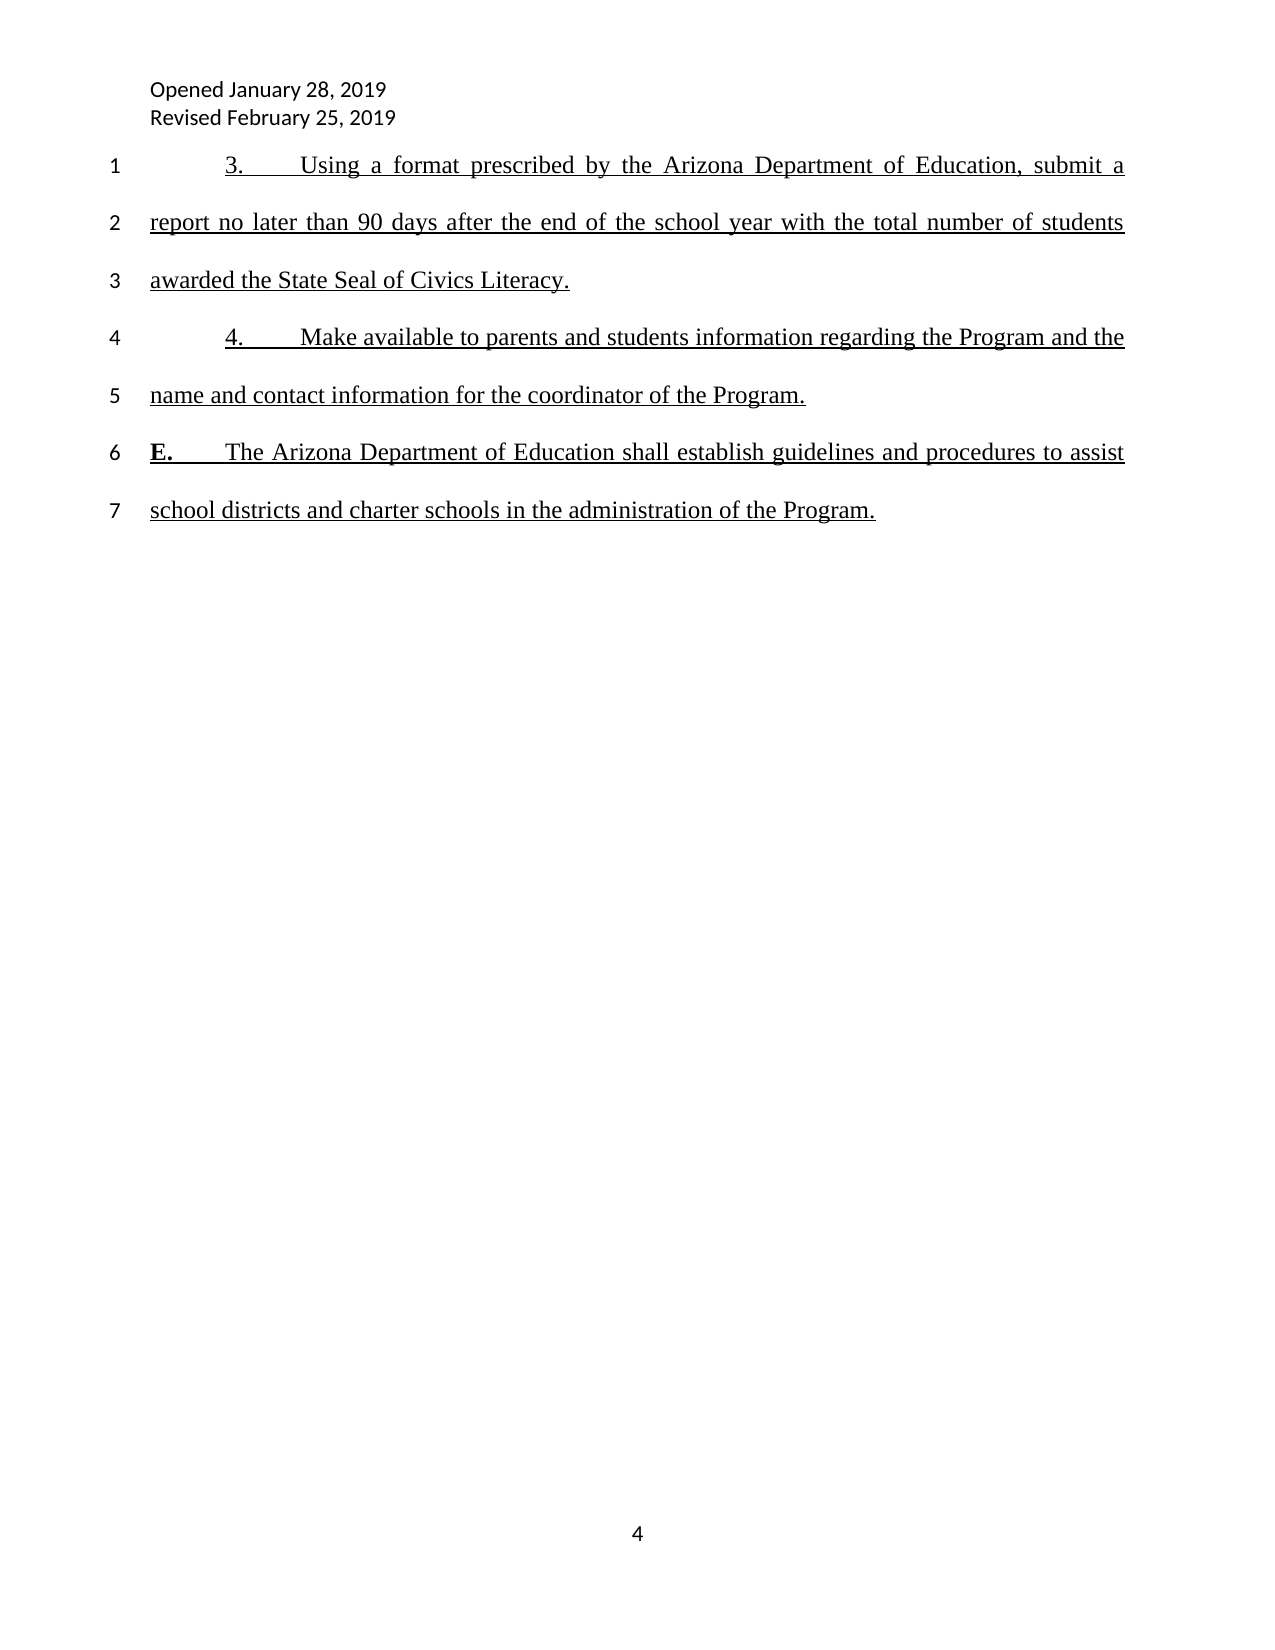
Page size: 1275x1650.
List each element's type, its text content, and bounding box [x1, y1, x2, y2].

text 4. Make available to parents and students information regarding the Program and the name and contact information for the coordinator of the Program. [150, 322, 1125, 409]
text 3. Using a format prescribed by the Arizona Department of Education, submit a report no later than 90 days after the end of the school year with the total number of students awarded the State Seal of Civics Literacy. [150, 234, 1125, 294]
text 3. Using a format prescribed by the Arizona Department of Education, submit a report no later than 90 days after the end of the school year with the total number of students awarded the State Seal of Civics Literacy. [150, 150, 1125, 232]
text E. The Arizona Department of Education shall establish guidelines and procedures to assist school districts and charter schools in the administration of the Program. [150, 437, 1125, 462]
text E. The Arizona Department of Education shall establish guidelines and procedures to assist school districts and charter schools in the administration of the Program. [150, 464, 1125, 524]
